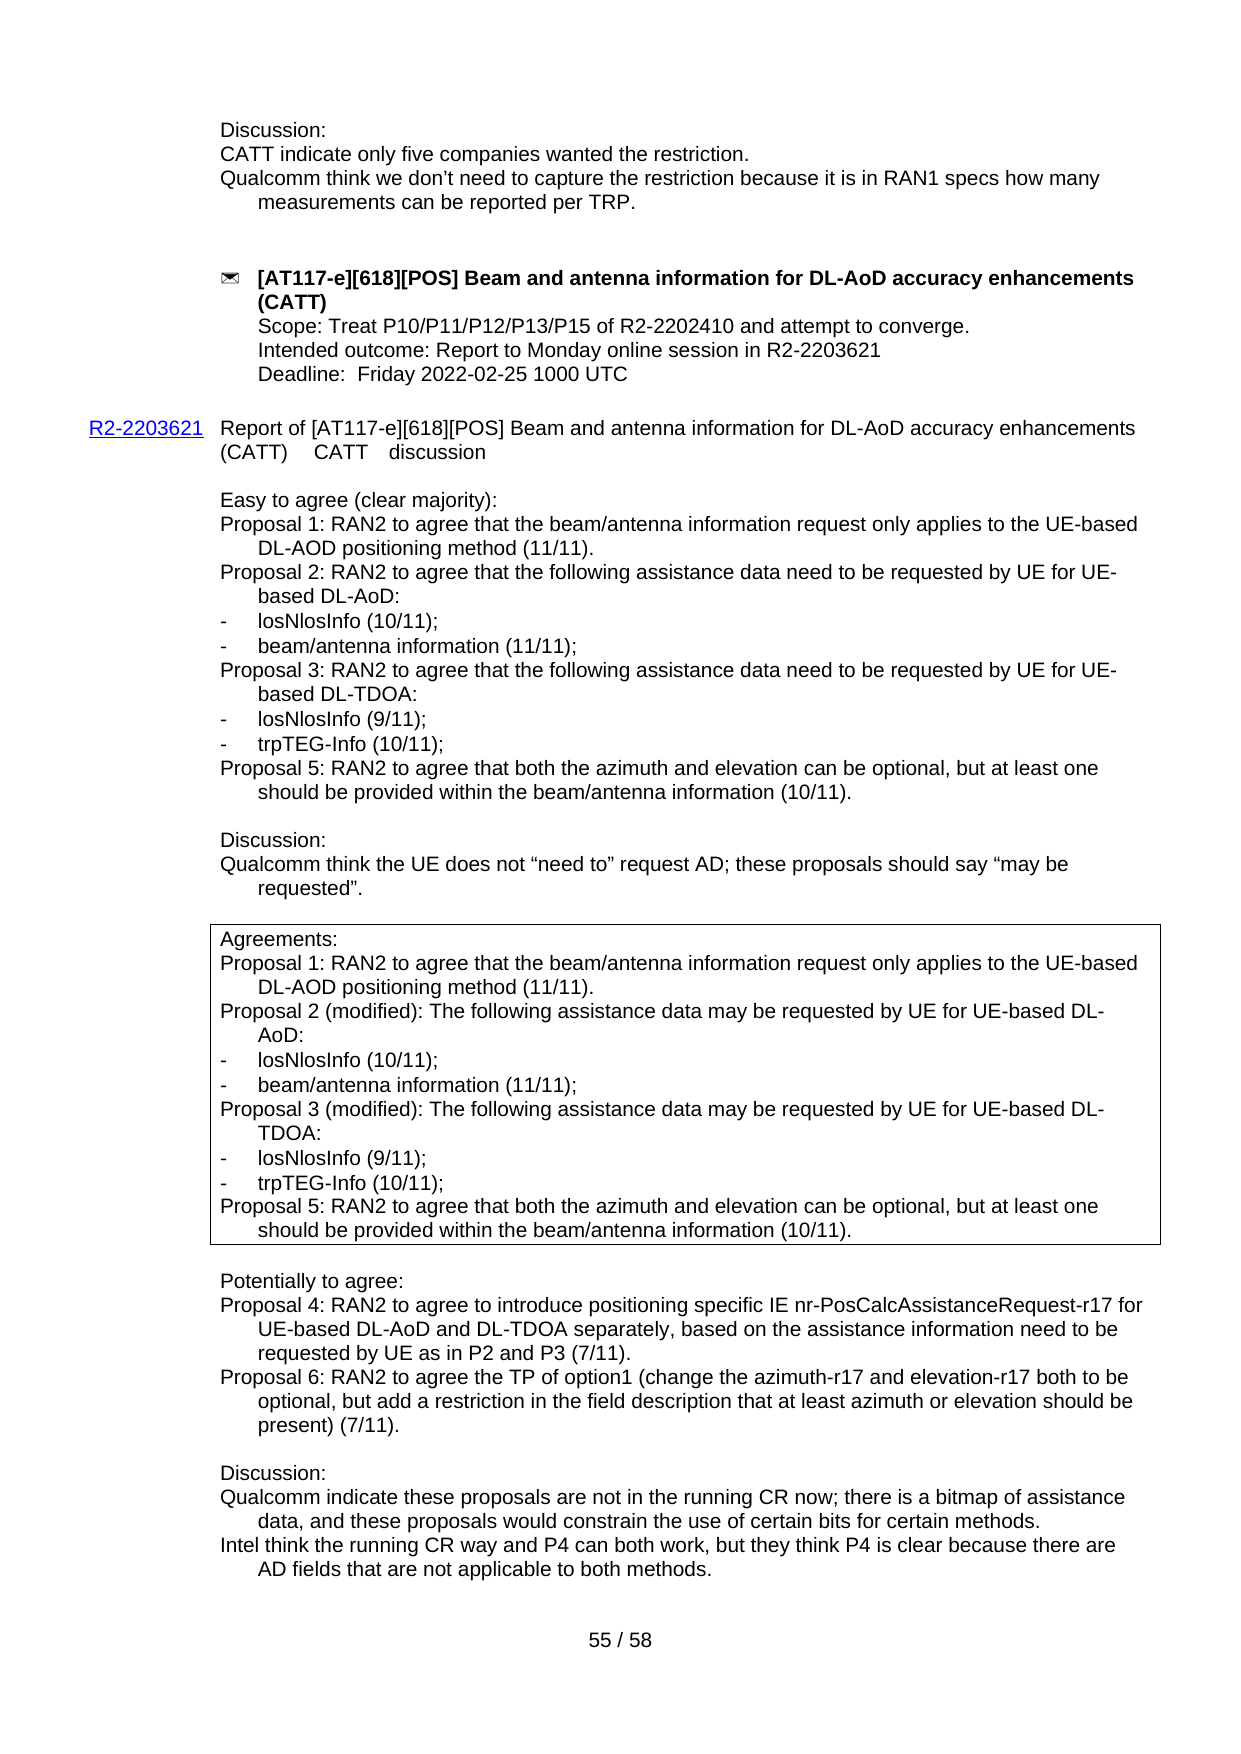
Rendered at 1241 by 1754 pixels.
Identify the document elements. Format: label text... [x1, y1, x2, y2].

text ‑ trpTEG-Info (10/11); [211, 1166, 1160, 1191]
text Proposal 3: RAN2 to agree that the following assistance data need to be requested by UE for UE-based DL-TDOA: [220, 658, 1152, 706]
text ‑ losNlosInfo (10/11); [211, 1043, 1160, 1068]
text Scope: Treat P10/P11/P12/P13/P15 of R2-2202410 and attempt to converge. [220, 314, 1152, 338]
text Deadline: Friday 2022-02-25 1000 UTC [220, 362, 1152, 386]
text Agreements: [211, 925, 1160, 947]
text [AT117-e][618][POS] Beam and antenna information for DL-AoD accuracy enhancements (CATT) [220, 266, 1152, 314]
text Proposal 5: RAN2 to agree that both the azimuth and elevation can be optional, but at least one should be provided within the beam/antenna information (10/11). [220, 756, 1152, 804]
text ‑ beam/antenna information (11/11); [220, 633, 1152, 658]
text CATT indicate only five companies wanted the restriction. [220, 142, 1152, 166]
text ‑ losNlosInfo (10/11); [220, 608, 1152, 633]
text Intended outcome: Report to Monday online session in R2-2203621 [220, 338, 1152, 362]
text ‑ losNlosInfo (9/11); [211, 1141, 1160, 1166]
title R2-2203621 Report of [AT117-e][618][POS] Beam and antenna information for DL-AoD accuracy enhancements (CATT) CATT discussion [89, 416, 1152, 464]
text Proposal 3 (modified): The following assistance data may be requested by UE for UE-based DL-TDOA: [211, 1093, 1160, 1141]
text Proposal 2 (modified): The following assistance data may be requested by UE for UE-based DL-AoD: [211, 995, 1160, 1043]
text Proposal 1: RAN2 to agree that the beam/antenna information request only applies to the UE-based DL-AOD positioning method (11/11). [211, 947, 1160, 995]
text ‑ beam/antenna information (11/11); [211, 1068, 1160, 1093]
text Potentially to agree: [220, 1269, 1152, 1293]
text Proposal 2: RAN2 to agree that the following assistance data need to be requested by UE for UE-based DL-AoD: [220, 560, 1152, 608]
text Discussion: [220, 828, 1152, 852]
text Discussion: [220, 118, 1152, 142]
text Discussion: [220, 1461, 1152, 1485]
text Qualcomm indicate these proposals are not in the running CR now; there is a bitmap of assistance data, and these proposals would constrain the use of certain bits for certain methods. [220, 1485, 1152, 1533]
text ‑ trpTEG-Info (10/11); [220, 731, 1152, 756]
text Qualcomm think the UE does not “need to” request AD; these proposals should say “may be requested”. [220, 852, 1152, 899]
text Proposal 4: RAN2 to agree to introduce positioning specific IE nr-PosCalcAssistanceRequest-r17 for UE-based DL-AoD and DL-TDOA separately, based on the assistance information need to be requested by UE as in P2 and P3 (7/11). [220, 1293, 1152, 1365]
text Proposal 5: RAN2 to agree that both the azimuth and elevation can be optional, but at least one should be provided within the beam/antenna information (10/11). [211, 1191, 1160, 1244]
text Qualcomm think we don’t need to capture the restriction because it is in RAN1 specs how many measurements can be reported per TRP. [220, 166, 1152, 214]
text Intel think the running CR way and P4 can both work, but they think P4 is clear because there are AD fields that are not applicable to both methods. [220, 1533, 1152, 1581]
text ‑ losNlosInfo (9/11); [220, 706, 1152, 731]
text Easy to agree (clear majority): [220, 488, 1152, 512]
text Proposal 1: RAN2 to agree that the beam/antenna information request only applies to the UE-based DL-AOD positioning method (11/11). [220, 512, 1152, 560]
